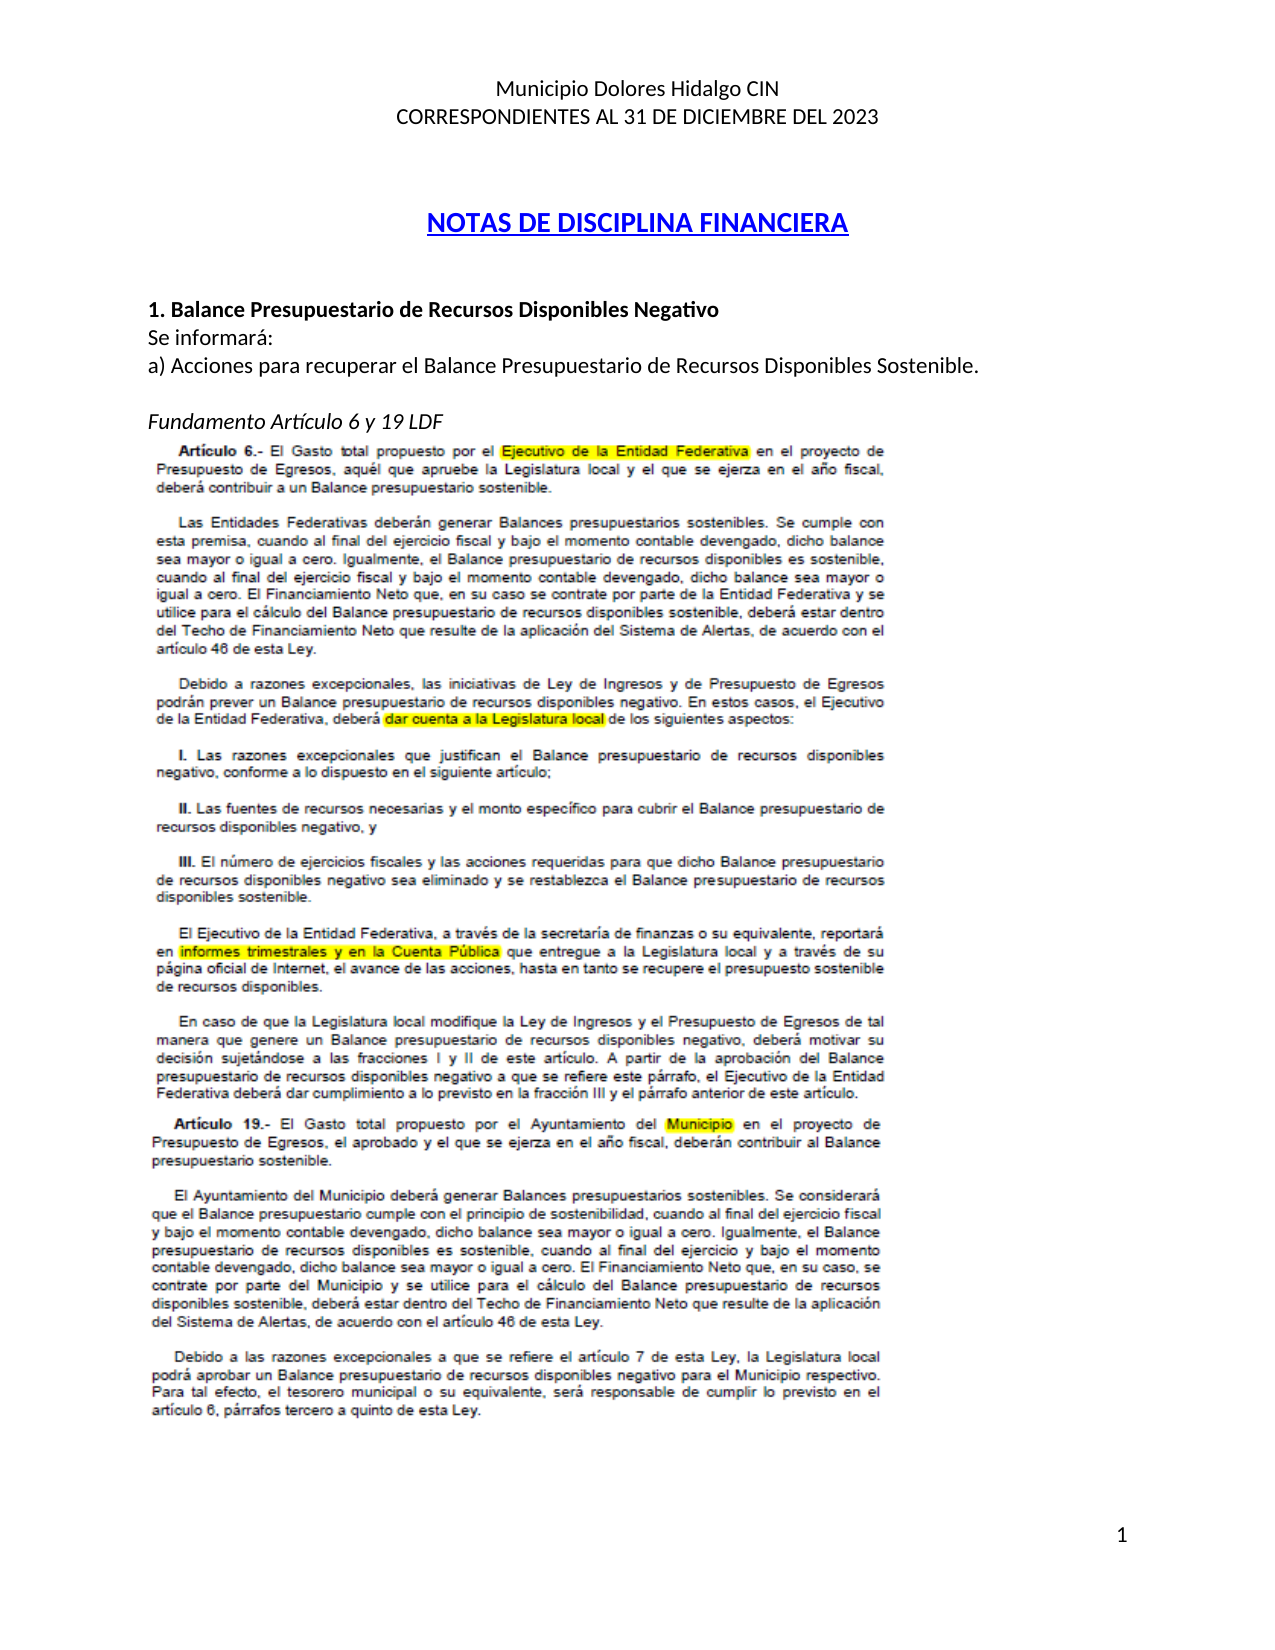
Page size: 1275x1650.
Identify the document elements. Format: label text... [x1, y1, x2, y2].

text Se informará: [148, 323, 1127, 351]
text a) Acciones para recuperar el Balance Presupuestario de Recursos Disponibles Sostenible. [148, 351, 1127, 379]
text 1. Balance Presupuestario de Recursos Disponibles Negativo [148, 295, 1127, 323]
picture [147, 435, 891, 1426]
text Fundamento Artículo 6 y 19 LDF [148, 407, 1127, 436]
text NOTAS DE DISCIPLINA FINANCIERA [148, 204, 1127, 239]
